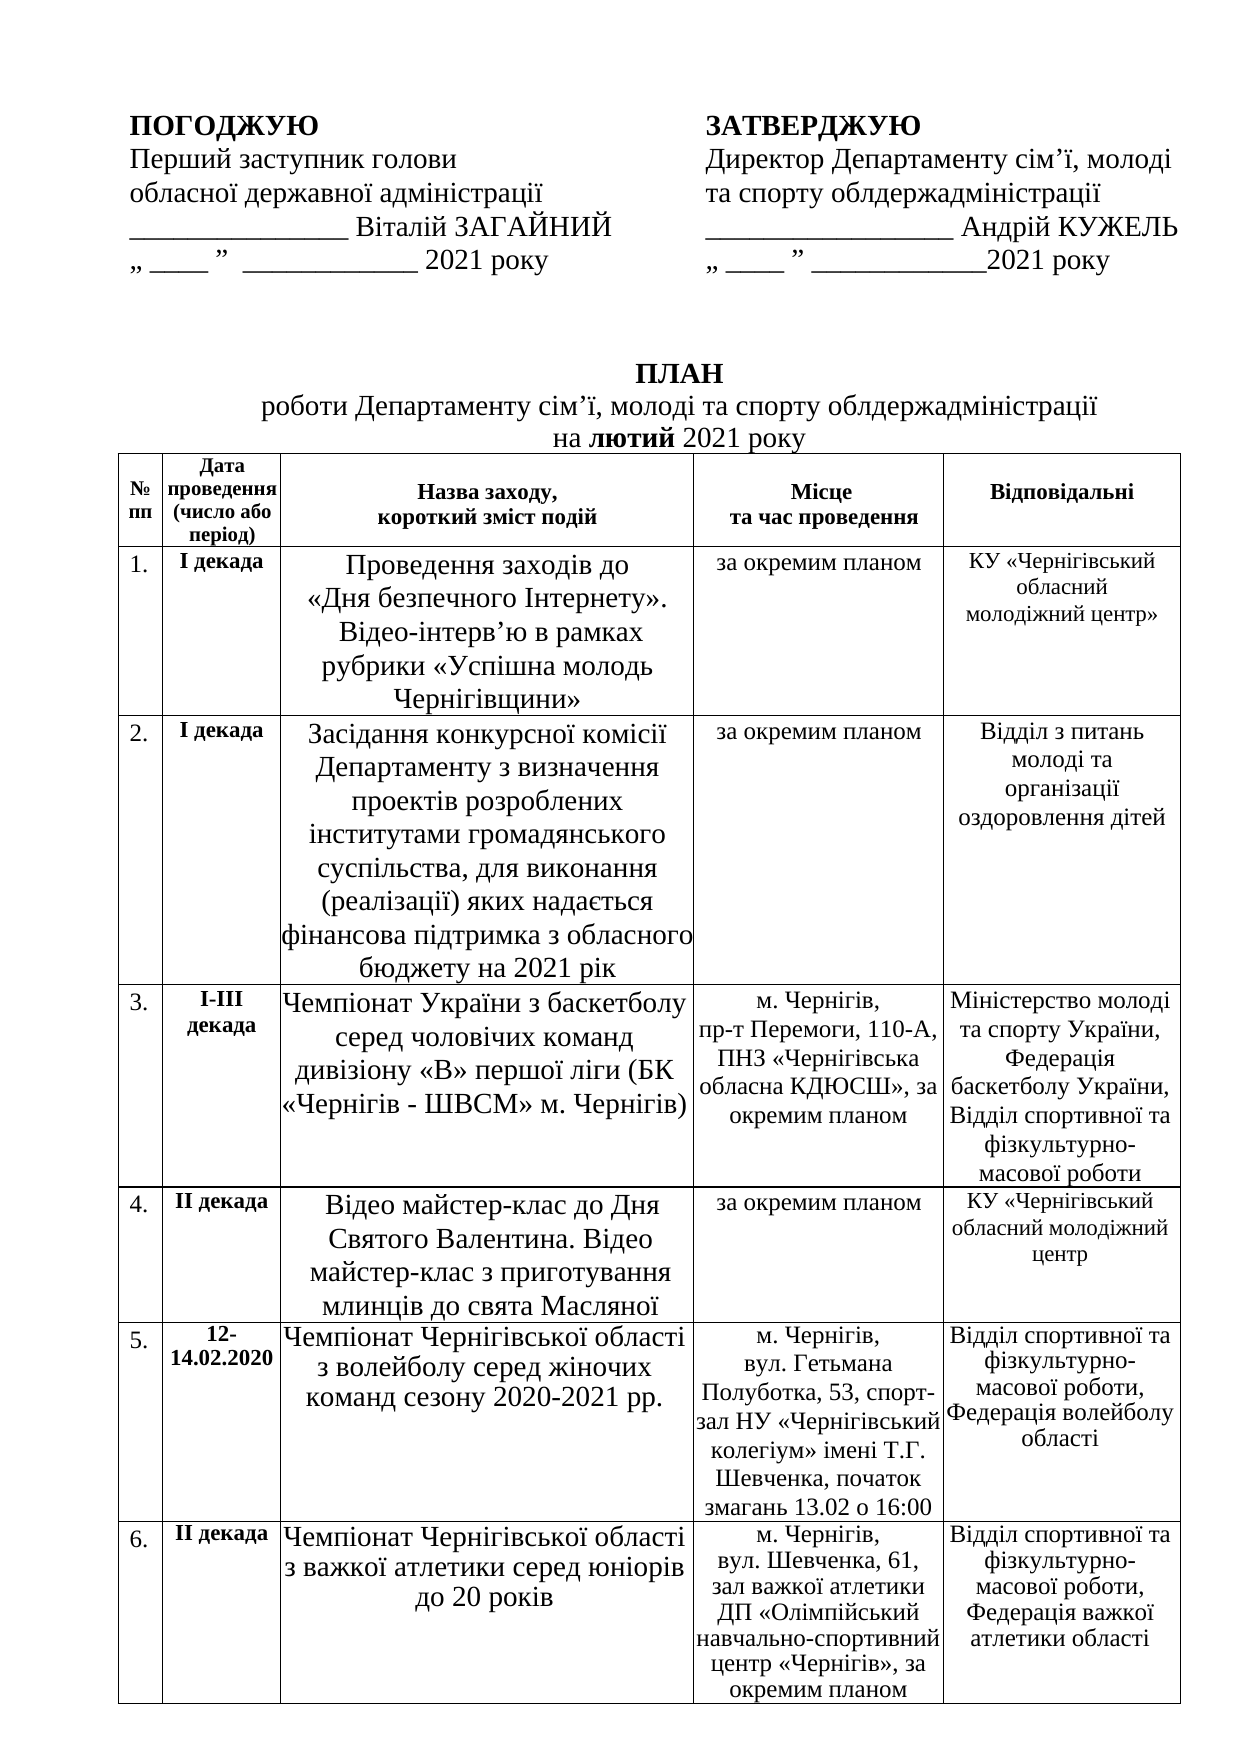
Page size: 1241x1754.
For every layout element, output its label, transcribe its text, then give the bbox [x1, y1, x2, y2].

table_cell Проведення заходів до «Дня безпечного Інтернету». Відео-інтерв’ю в рамках рубрики «Успішна молодь Чернігівщини» [281, 547, 693, 715]
table_header Назва заходу, короткий зміст подій [281, 454, 693, 546]
table_cell КУ «Чернігівський обласний молодіжний центр» [944, 547, 1180, 715]
table_cell м. Чернігів, пр-т Перемоги, 110-А, ПНЗ «Чернігівська обласна КДЮСШ», за окремим планом [694, 985, 943, 1186]
table_cell Відділ спортивної та фізкультурно-масової роботи, Федерація волейболу області [944, 1323, 1180, 1521]
table_cell за окремим планом [694, 716, 943, 984]
table_cell м. Чернігів, вул. Гетьмана Полуботка, 53, спорт-зал НУ «Чернігівський колегіум» імені Т.Г. Шевченка, початок змагань 13.02 о 16:00 [694, 1323, 943, 1521]
table_header ЗАТВЕРДЖУЮ Директор Департаменту сім’ї, молоді та спорту облдержадміністрації _________________ Андрій КУЖЕЛЬ „ ____ ” ____________2021 року [694, 108, 1211, 358]
table_cell Відділ з питань молоді та організації оздоровлення дітей [944, 716, 1180, 984]
table_cell за окремим планом [694, 547, 943, 715]
table_cell Міністерство молоді та спорту України, Федерація баскетболу України, Відділ спортивної та фізкультурно-масової роботи [944, 985, 1180, 1186]
table_header ПОГОДЖУЮ Перший заступник голови обласної державної адміністрації _______________ Віталій ЗАГАЙНИЙ „ ____ ” ____________ 2021 року [118, 108, 694, 358]
table_cell Засідання конкурсної комісії Департаменту з визначення проектів розроблених інститутами громадянського суспільства, для виконання (реалізації) яких надається фінансова підтримка з обласного бюджету на 2021 рік [281, 716, 693, 984]
table_cell м. Чернігів, вул. Шевченка, 61, зал важкої атлетики ДП «Олімпійський навчально-спортивний центр «Чернігів», за окремим планом [694, 1522, 943, 1703]
text ПЛАН [177, 358, 1181, 390]
table_cell І-ІІІ декада [163, 985, 280, 1186]
table_cell [119, 1188, 162, 1322]
table_cell [119, 1522, 162, 1703]
table_header Дата проведення (число або період) [163, 454, 280, 546]
table_cell за окремим планом [694, 1188, 943, 1322]
table_cell І декада [163, 547, 280, 715]
table_cell Відділ спортивної та фізкультурно-масової роботи, Федерація важкої атлетики області [944, 1522, 1180, 1703]
table_cell [119, 716, 162, 984]
table_cell ІІ декада [163, 1188, 280, 1322]
table_cell І декада [163, 716, 280, 984]
table_cell 12-14.02.2020 [163, 1323, 280, 1521]
table_cell Чемпіонат Чернігівської області з волейболу серед жіночих команд сезону 2020-2021 рр. [281, 1323, 693, 1521]
text на лютий 2021 року [177, 422, 1181, 453]
table_header № пп [119, 454, 162, 546]
table_header Місце та час проведення [694, 454, 943, 546]
table_cell [119, 985, 162, 1186]
table_header Відповідальні [944, 454, 1180, 546]
table_cell Чемпіонат України з баскетболу серед чоловічих команд дивізіону «В» першої ліги (БК «Чернігів - ШВСМ» м. Чернігів) [281, 985, 693, 1186]
table_cell Чемпіонат Чернігівської області з важкої атлетики серед юніорів до 20 років [281, 1522, 693, 1703]
table_cell КУ «Чернігівський обласний молодіжний центр [944, 1188, 1180, 1322]
table_cell [119, 547, 162, 715]
text роботи Департаменту сім’ї, молоді та спорту облдержадміністрації [177, 390, 1181, 422]
table_cell Відео майстер-клас до Дня Святого Валентина. Відео майстер-клас з приготування млинців до свята Масляної [281, 1188, 693, 1322]
table_cell [119, 1323, 162, 1521]
table_cell ІІ декада [163, 1522, 280, 1703]
